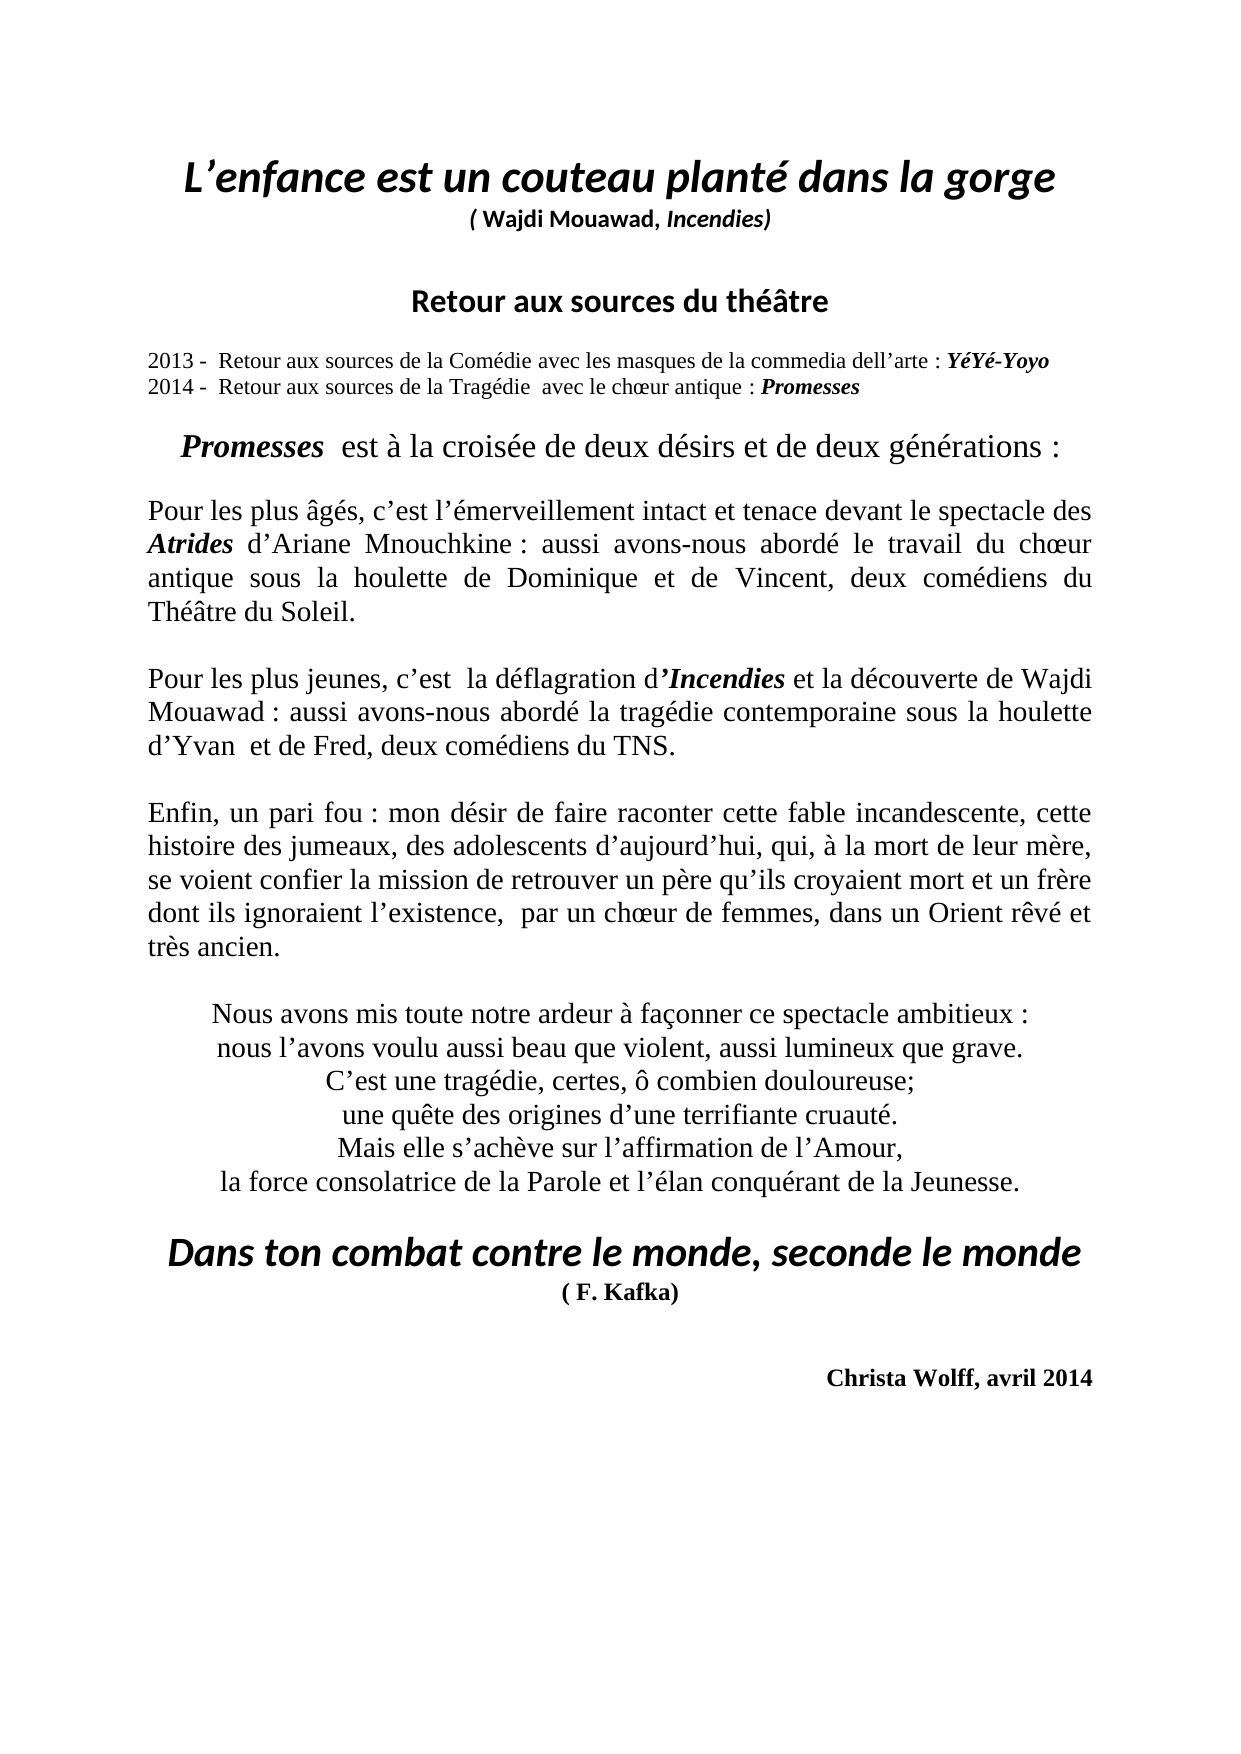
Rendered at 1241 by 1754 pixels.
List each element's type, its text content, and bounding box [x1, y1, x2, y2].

text Mais elle s’achève sur l’affirmation de l’Amour, [148, 1130, 1093, 1164]
text Nous avons mis toute notre ardeur à façonner ce spectacle ambitieux : [148, 996, 1093, 1030]
text Retour aux sources du théâtre [148, 280, 1093, 321]
text Pour les plus jeunes, c’est la déflagration d’Incendies et la découverte de Wajdi Mouawad : aussi avons-nous abordé la tragédie contemporaine sous la houlette d’Yvan et de Fred, deux comédiens du TNS. [148, 661, 1093, 761]
text Pour les plus âgés, c’est l’émerveillement intact et tenace devant le spectacle des Atrides d’Ariane Mnouchkine : aussi avons-nous abordé le travail du chœur antique sous la houlette de Dominique et de Vincent, deux comédiens du Théâtre du Soleil. [148, 493, 1093, 627]
text Enfin, un pari fou : mon désir de faire raconter cette fable incandescente, cette histoire des jumeaux, des adolescents d’aujourd’hui, qui, à la mort de leur mère, se voient confier la mission de retrouver un père qu’ils croyaient mort et un frère dont ils ignoraient l’existence, par un chœur de femmes, dans un Orient rêvé et très ancien. [148, 795, 1093, 963]
text ( F. Kafka) [148, 1277, 1093, 1306]
text la force consolatrice de la Parole et l’élan conquérant de la Jeunesse. [148, 1164, 1093, 1197]
text Christa Wolff, avril 2014 [148, 1363, 1093, 1392]
text ( Wajdi Mouawad, Incendies) [148, 203, 1093, 234]
text 2013 - Retour aux sources de la Comédie avec les masques de la commedia dell’arte : YéYé-Yoyo [148, 347, 1093, 373]
text 2014 - Retour aux sources de la Tragédie avec le chœur antique : Promesses [148, 373, 1093, 400]
text C’est une tragédie, certes, ô combien douloureuse; [148, 1063, 1093, 1097]
text Dans ton combat contre le monde, seconde le monde [148, 1226, 1093, 1277]
text nous l’avons voulu aussi beau que violent, aussi lumineux que grave. [148, 1030, 1093, 1063]
text une quête des origines d’une terrifiante cruauté. [148, 1097, 1093, 1130]
text L’enfance est un couteau planté dans la gorge [148, 148, 1093, 203]
text Promesses est à la croisée de deux désirs et de deux générations : [148, 426, 1093, 464]
